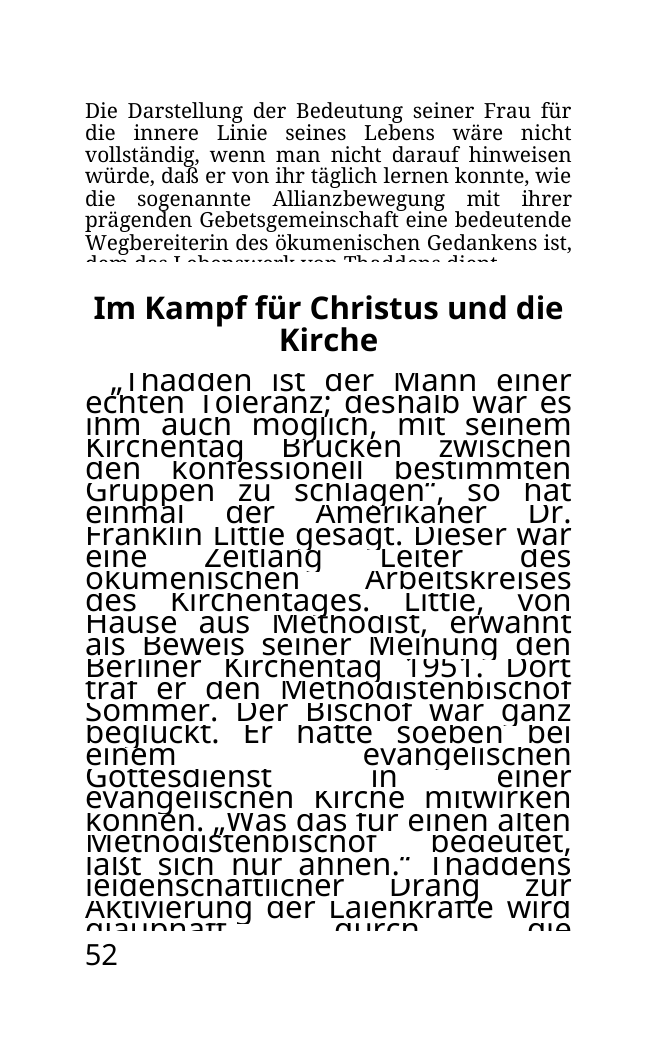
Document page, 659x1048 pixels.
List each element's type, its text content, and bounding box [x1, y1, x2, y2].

subtitle Im Kampf für Christus und die Kirche [85, 295, 572, 357]
text „Thadden ist der Mann einer echten Toleranz; deshalb war es ihm auch möglich, mit seinem Kirchentag Brücken zwischen den konfessionell bestimmten Gruppen zu schlagen“, so hat einmal der Amerikaner Dr. Franklin Little gesagt. Dieser war eine Zeitlang Leiter des ökumenischen Arbeitskreises des Kirchentages. Little, von Hause aus Methodist, erwähnt als Beweis seiner Meinung den Berliner Kirchentag 1951. Dort traf er den Methodistenbischof Sommer. Der Bischof war ganz beglückt. Er hatte soeben bei einem evangelischen Gottesdienst in einer evangelischen Kirche mitwirken können. „Was das für einen alten Methodistenbischof bedeutet, läßt sich nur ahnen.“ Thaddens leidenschaftlicher Drang zur Aktivierung der Laienkräfte wird glaubhaft durch die überzeugende innere Haltung, die er zu allen denen hat, die mit ihm Brüder in Christo sind. [85, 374, 572, 931]
text 52 [84, 942, 118, 971]
text Die Darstellung der Bedeutung seiner Frau für die innere Linie seines Lebens wäre nicht vollständig, wenn man nicht darauf hinweisen würde, daß er von ihr täglich lernen konnte, wie die sogenannte Allianzbewegung mit ihrer prägenden Gebetsgemeinschaft eine bedeutende Wegbereiterin des ökumenischen Gedankens ist, dem das Lebenswerk von Thaddens dient. [85, 101, 572, 262]
